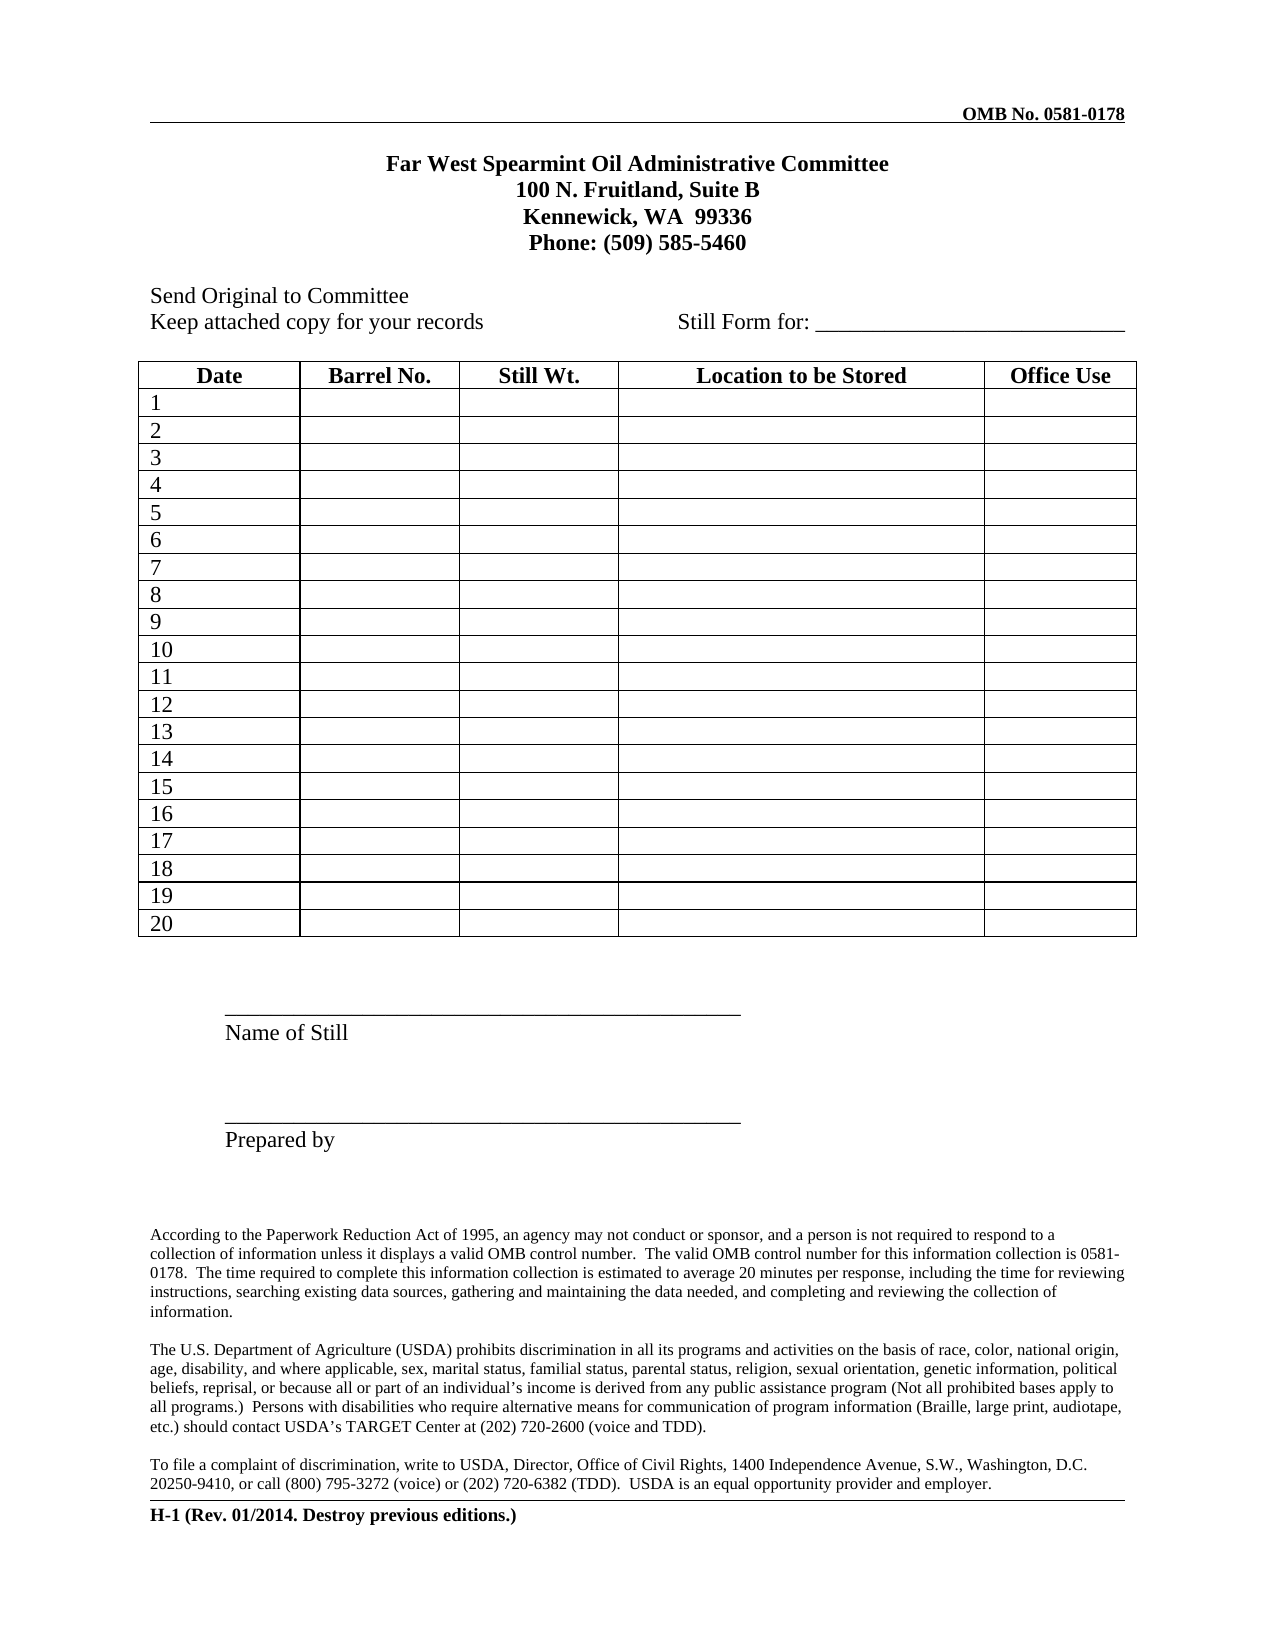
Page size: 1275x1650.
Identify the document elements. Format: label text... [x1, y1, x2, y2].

table_cell [301, 471, 459, 498]
table_cell [619, 855, 984, 881]
table_cell [301, 444, 459, 470]
table_cell [460, 745, 618, 772]
table_cell [460, 636, 618, 662]
table_cell [301, 417, 459, 443]
table_cell [985, 828, 1136, 854]
table_cell 3 [139, 444, 299, 470]
table_cell [985, 745, 1136, 772]
table_cell [460, 499, 618, 525]
table_cell 11 [139, 663, 299, 689]
table_cell [301, 828, 459, 854]
text _____________________________________________ [150, 963, 1125, 1019]
table_cell 20 [139, 910, 299, 936]
table_cell 9 [139, 609, 299, 635]
table_cell [985, 417, 1136, 443]
table_cell [460, 389, 618, 416]
table_cell [619, 609, 984, 635]
table_cell [985, 526, 1136, 553]
table_cell 19 [139, 883, 299, 909]
table_cell [301, 663, 459, 689]
table_cell [301, 581, 459, 607]
text _____________________________________________ [150, 1071, 1125, 1126]
table_cell [619, 828, 984, 854]
table_cell [985, 691, 1136, 717]
table_cell [985, 663, 1136, 689]
table_cell 4 [139, 471, 299, 498]
table_cell [301, 389, 459, 416]
text The U.S. Department of Agriculture (USDA) prohibits discrimination in all its programs and activities on the basis of race, color, national origin, age, disability, and where applicable, sex, marital status, familial status, parental status, religion, sexual orientation, genetic information, political beliefs, reprisal, or because all or part of an individual’s income is derived from any public assistance program (Not all prohibited bases apply to all programs.) Persons with disabilities who require alternative means for communication of program information (Braille, large print, audiotape, etc.) should contact USDA’s TARGET Center at (202) 720-2600 (voice and TDD). [150, 1340, 1125, 1436]
table_cell [460, 417, 618, 443]
table_cell [460, 526, 618, 553]
table_cell [460, 773, 618, 799]
table_cell [985, 554, 1136, 580]
table_cell 1 [139, 389, 299, 416]
table_cell [301, 691, 459, 717]
table_cell 6 [139, 526, 299, 553]
text Phone: (509) 585-5460 [150, 229, 1125, 255]
table_cell [985, 636, 1136, 662]
table_cell [460, 444, 618, 470]
table_cell 13 [139, 718, 299, 744]
table_cell [460, 609, 618, 635]
table_cell [460, 828, 618, 854]
table_header Office Use [985, 362, 1136, 388]
table_cell [619, 910, 984, 936]
table_cell [619, 663, 984, 689]
table_cell [619, 444, 984, 470]
table_cell [460, 554, 618, 580]
table_cell [301, 718, 459, 744]
table_cell [985, 718, 1136, 744]
table_header Barrel No. [301, 362, 459, 388]
table_cell 16 [139, 800, 299, 827]
table_cell [619, 745, 984, 772]
table_cell [619, 773, 984, 799]
table_cell [301, 910, 459, 936]
table_cell 17 [139, 828, 299, 854]
text To file a complaint of discrimination, write to USDA, Director, Office of Civil Rights, 1400 Independence Avenue, S.W., Washington, D.C. 20250-9410, or call (800) 795-3272 (voice) or (202) 720-6382 (TDD). USDA is an equal opportunity provider and employer. [150, 1455, 1125, 1493]
table_cell [460, 800, 618, 827]
table_cell [985, 773, 1136, 799]
table_cell [619, 636, 984, 662]
table_cell [460, 663, 618, 689]
table_cell [301, 800, 459, 827]
table_header Location to be Stored [619, 362, 984, 388]
table_cell [301, 745, 459, 772]
table_cell [460, 718, 618, 744]
table_cell [619, 691, 984, 717]
table_cell [985, 609, 1136, 635]
table_cell 10 [139, 636, 299, 662]
table_header Still Wt. [460, 362, 618, 388]
table_cell [301, 554, 459, 580]
table_cell 2 [139, 417, 299, 443]
table_cell [460, 691, 618, 717]
table_cell [301, 883, 459, 909]
table_cell [985, 800, 1136, 827]
table_cell [301, 773, 459, 799]
table_cell [619, 389, 984, 416]
table_cell [619, 526, 984, 553]
text Keep attached copy for your records Still Form for: ___________________________ [150, 308, 1125, 334]
table_cell [301, 855, 459, 881]
table_cell [619, 471, 984, 498]
text Name of Still [150, 1019, 1125, 1045]
table_cell [985, 389, 1136, 416]
text According to the Paperwork Reduction Act of 1995, an agency may not conduct or sponsor, and a person is not required to respond to a collection of information unless it displays a valid OMB control number. The valid OMB control number for this information collection is 0581-0178. The time required to complete this information collection is estimated to average 20 minutes per response, including the time for reviewing instructions, searching existing data sources, gathering and maintaining the data needed, and completing and reviewing the collection of information. [150, 1225, 1125, 1321]
text Kennewick, WA 99336 [150, 203, 1125, 229]
table_cell [619, 718, 984, 744]
table_cell [985, 883, 1136, 909]
table_cell [619, 883, 984, 909]
table_cell [301, 636, 459, 662]
text Send Original to Committee [150, 282, 1125, 308]
table_cell [460, 471, 618, 498]
table_cell [619, 581, 984, 607]
table_cell [985, 855, 1136, 881]
table_cell [985, 910, 1136, 936]
table_cell [460, 883, 618, 909]
table_cell [460, 910, 618, 936]
table_cell 14 [139, 745, 299, 772]
table_cell 7 [139, 554, 299, 580]
table_cell [301, 609, 459, 635]
table_cell 8 [139, 581, 299, 607]
table_cell [619, 800, 984, 827]
table_cell [985, 499, 1136, 525]
table_cell 5 [139, 499, 299, 525]
table_cell 15 [139, 773, 299, 799]
table_cell 12 [139, 691, 299, 717]
text Prepared by [150, 1126, 1125, 1153]
text Far West Spearmint Oil Administrative Committee [150, 150, 1125, 176]
table_cell [985, 444, 1136, 470]
table_cell [985, 581, 1136, 607]
table_cell [460, 581, 618, 607]
table_cell [301, 499, 459, 525]
table_cell [985, 471, 1136, 498]
table_cell [619, 499, 984, 525]
table_cell [619, 554, 984, 580]
text 100 N. Fruitland, Suite B [150, 176, 1125, 203]
table_header Date [139, 362, 299, 388]
table_cell [301, 526, 459, 553]
table_cell [619, 417, 984, 443]
table_cell [460, 855, 618, 881]
table_cell 18 [139, 855, 299, 881]
